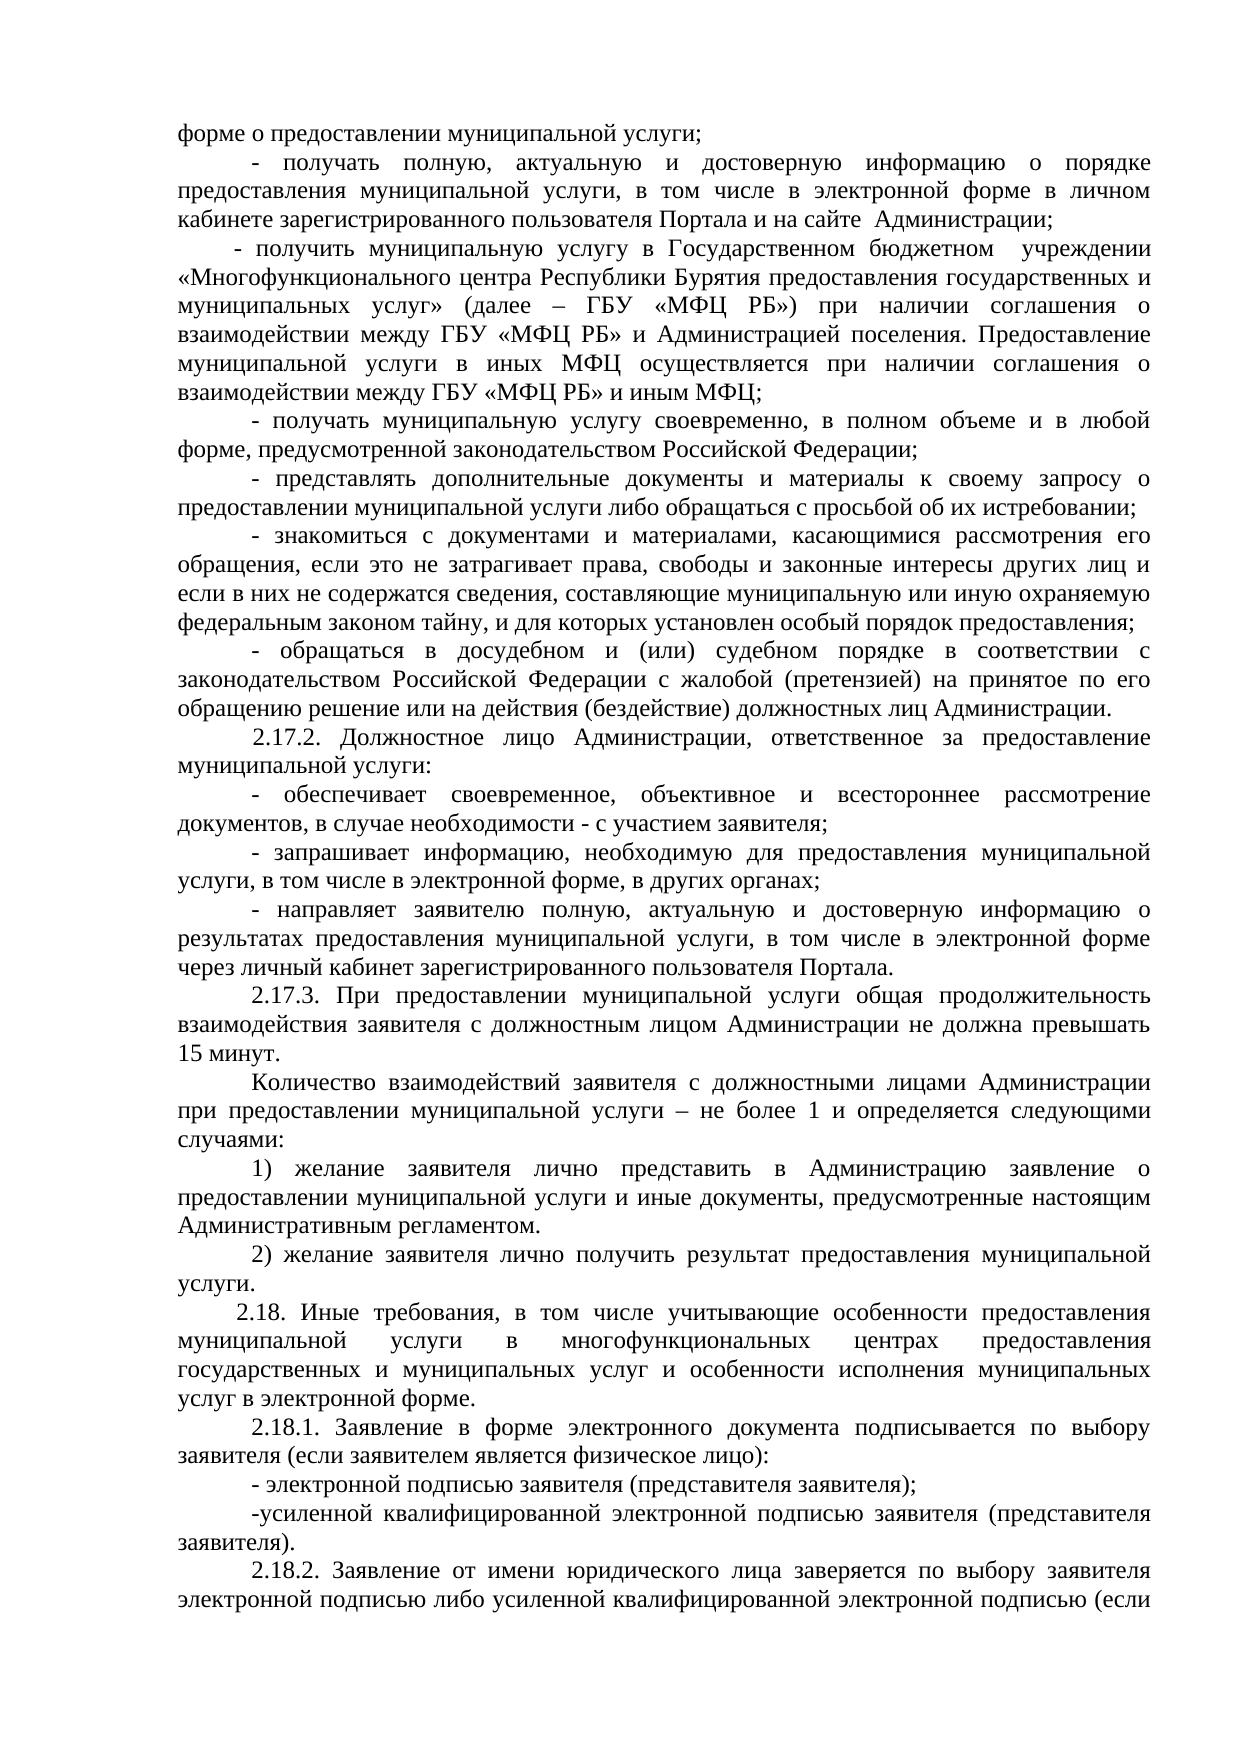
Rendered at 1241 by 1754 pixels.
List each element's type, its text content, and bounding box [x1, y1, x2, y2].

text - получить муниципальную услугу в Государственном бюджетном учреждении «Многофункционального центра Республики Бурятия предоставления государственных и муниципальных услуг» (далее – ГБУ «МФЦ РБ») при наличии соглашения о взаимодействии между ГБУ «МФЦ РБ» и Администрацией поселения. Предоставление муниципальной услуги в иных МФЦ осуществляется при наличии соглашения о взаимодействии между ГБУ «МФЦ РБ» и иным МФЦ; [177, 233, 1152, 406]
text 2.17.2. Должностное лицо Администрации, ответственное за предоставление муниципальной услуги: [177, 722, 1152, 779]
text - представлять дополнительные документы и материалы к своему запросу о предоставлении муниципальной услуги либо обращаться с просьбой об их истребовании; [177, 463, 1152, 521]
text Количество взаимодействий заявителя с должностными лицами Администрации при предоставлении муниципальной услуги – не более 1 и определяется следующими случаями: [177, 1067, 1152, 1153]
text 2.17.3. При предоставлении муниципальной услуги общая продолжительность взаимодействия заявителя с должностным лицом Администрации не должна превышать 15 минут. [177, 981, 1152, 1067]
text - знакомиться с документами и материалами, касающимися рассмотрения его обращения, если это не затрагивает права, свободы и законные интересы других лиц и если в них не содержатся сведения, составляющие муниципальную или иную охраняемую федеральным законом тайну, и для которых установлен особый порядок предоставления; [177, 521, 1152, 636]
text - получать муниципальную услугу своевременно, в полном объеме и в любой форме, предусмотренной законодательством Российской Федерации; [177, 406, 1152, 463]
text 2.18.1. Заявление в форме электронного документа подписывается по выбору заявителя (если заявителем является физическое лицо): [177, 1412, 1152, 1469]
text 2) желание заявителя лично получить результат предоставления муниципальной услуги. [177, 1239, 1152, 1297]
text - обращаться в досудебном и (или) судебном порядке в соответствии с законодательством Российской Федерации с жалобой (претензией) на принятое по его обращению решение или на действия (бездействие) должностных лиц Администрации. [177, 636, 1152, 722]
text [177, 118, 1152, 147]
text 1) желание заявителя лично представить в Администрацию заявление о предоставлении муниципальной услуги и иные документы, предусмотренные настоящим Административным регламентом. [177, 1153, 1152, 1239]
text - запрашивает информацию, необходимую для предоставления муниципальной услуги, в том числе в электронной форме, в других органах; [177, 837, 1152, 894]
text - электронной подписью заявителя (представителя заявителя); [177, 1469, 1152, 1498]
text -усиленной квалифицированной электронной подписью заявителя (представителя заявителя). [177, 1498, 1152, 1556]
text - направляет заявителю полную, актуальную и достоверную информацию о результатах предоставления муниципальной услуги, в том числе в электронной форме через личный кабинет зарегистрированного пользователя Портала. [177, 894, 1152, 981]
text 2.18. Иные требования, в том числе учитывающие особенности предоставления муниципальной услуги в многофункциональных центрах предоставления государственных и муниципальных услуг и особенности исполнения муниципальных услуг в электронной форме. [177, 1297, 1152, 1412]
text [177, 1556, 1152, 1613]
text - обеспечивает своевременное, объективное и всестороннее рассмотрение документов, в случае необходимости - с участием заявителя; [177, 779, 1152, 837]
text - получать полную, актуальную и достоверную информацию о порядке предоставления муниципальной услуги, в том числе в электронной форме в личном кабинете зарегистрированного пользователя Портала и на сайте Администрации; [177, 147, 1152, 233]
